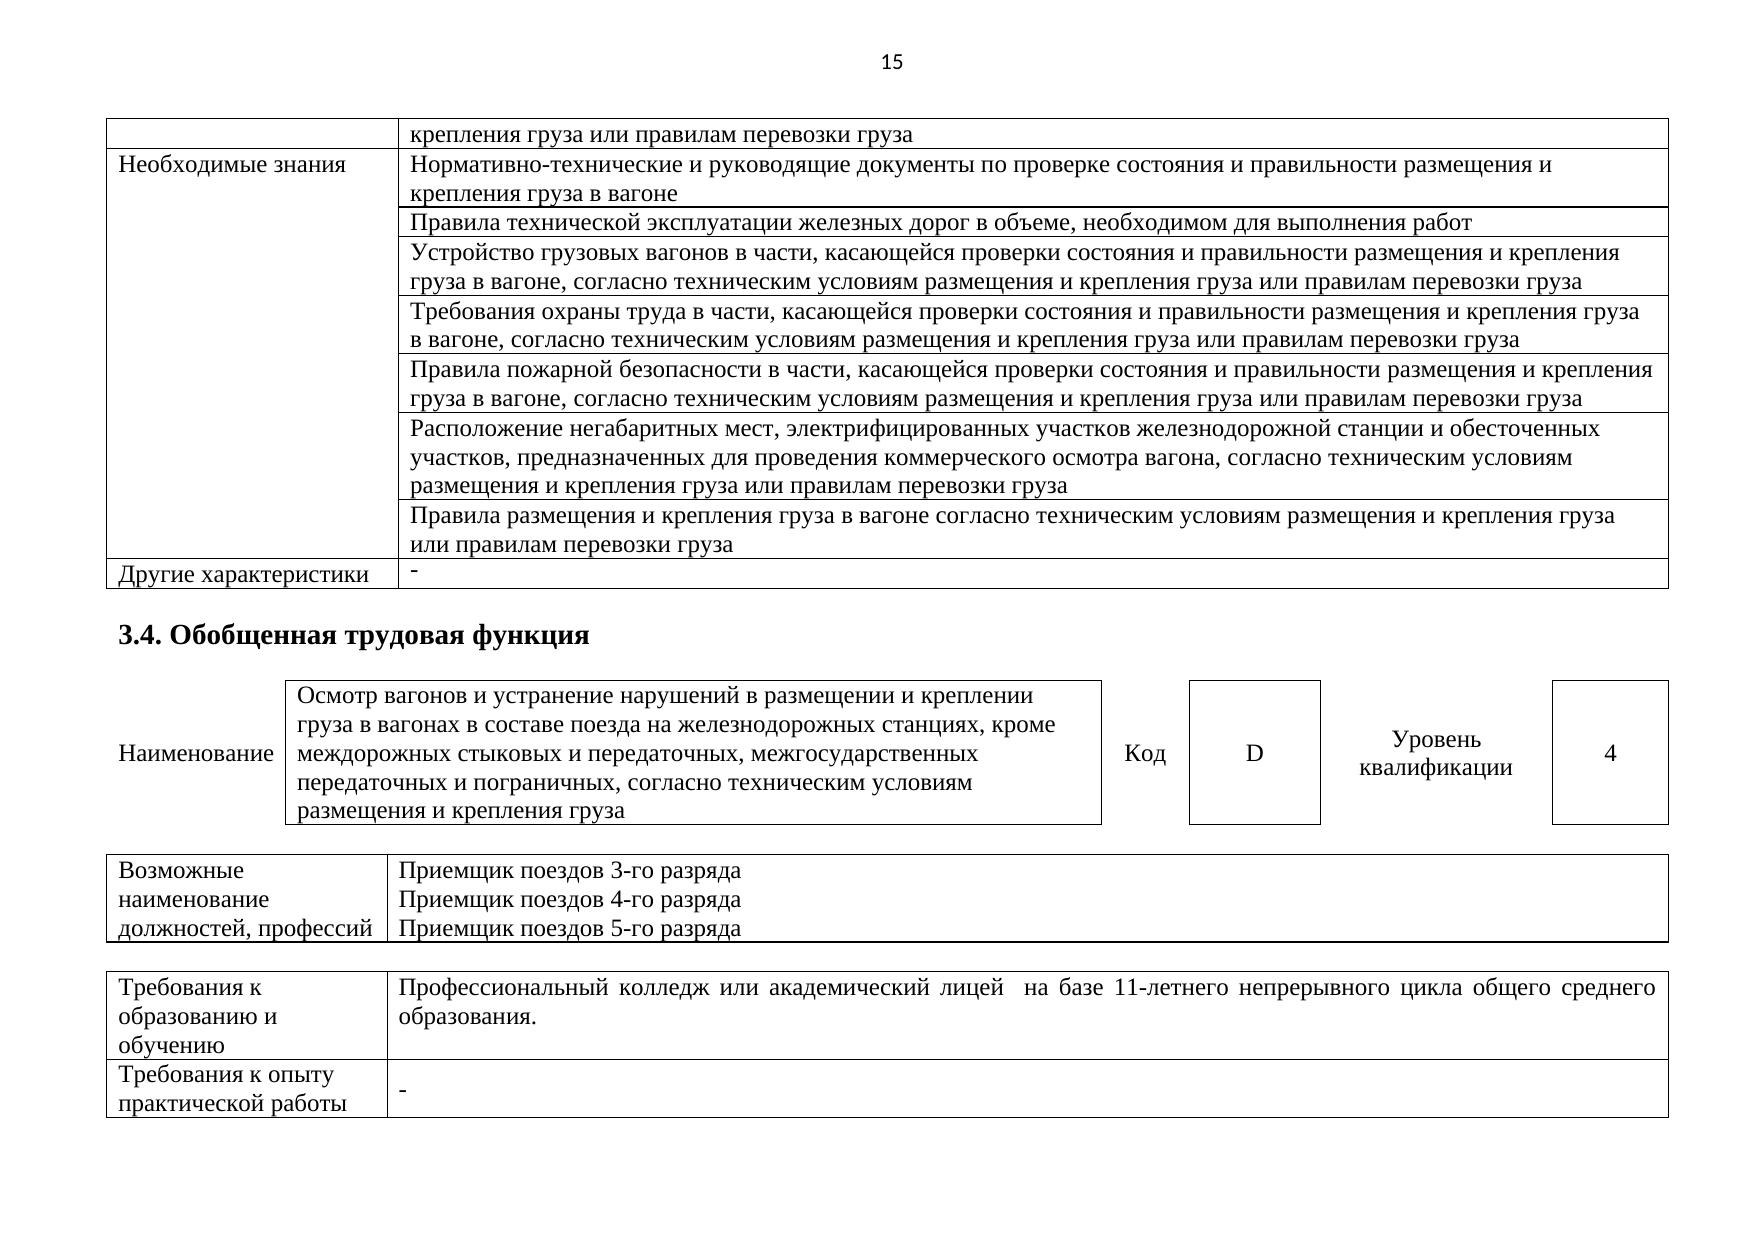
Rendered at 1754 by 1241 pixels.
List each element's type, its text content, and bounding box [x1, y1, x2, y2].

table_header 4 [1553, 681, 1668, 824]
table_header Профессиональный колледж или академический лицей на базе 11-летнего непрерывного цикла общего среднего образования. [388, 972, 1668, 1058]
table_cell Устройство грузовых вагонов в части, касающейся проверки состояния и правильности размещения и крепления груза в вагоне, согласно техническим условиям размещения и крепления груза или правилам перевозки груза [399, 237, 1668, 295]
table_header Требования к образованию и обучению [107, 972, 387, 1058]
table_header Код [1102, 680, 1189, 824]
table_cell Требования к опыту практической работы [107, 1060, 387, 1117]
table_cell Расположение негабаритных мест, электрифицированных участков железнодорожной станции и обесточенных участков, предназначенных для проведения коммерческого осмотра вагона, согласно техническим условиям размещения и крепления груза или правилам перевозки груза [399, 413, 1668, 499]
table_cell Нормативно-технические и руководящие документы по проверке состояния и правильности размещения и крепления груза в вагоне [399, 149, 1668, 206]
table_cell Требования охраны труда в части, касающейся проверки состояния и правильности размещения и крепления груза в вагоне, согласно техническим условиям размещения и крепления груза или правилам перевозки груза [399, 296, 1668, 353]
text 3.4. Обобщенная трудовая функция [118, 617, 1665, 651]
table_header Наименование [107, 680, 285, 824]
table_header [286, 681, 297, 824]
table_cell Правила размещения и крепления груза в вагоне согласно техническим условиям размещения и крепления груза или правилам перевозки груза [399, 500, 1668, 558]
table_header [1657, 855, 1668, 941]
table_cell Правила технической эксплуатации железных дорог в объеме, необходимом для выполнения работ [399, 208, 1668, 236]
table_header Уровень квалификации [1321, 680, 1552, 824]
table_cell Правила пожарной безопасности в части, касающейся проверки состояния и правильности размещения и крепления груза в вагоне, согласно техническим условиям размещения и крепления груза или правилам перевозки груза [399, 354, 1668, 412]
table_header D [1190, 681, 1320, 824]
table_cell Необходимые знания [107, 149, 398, 558]
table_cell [399, 119, 1668, 148]
table_cell - [399, 559, 1668, 587]
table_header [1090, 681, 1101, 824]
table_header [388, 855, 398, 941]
table_cell Другие характеристики [107, 559, 398, 587]
table_header Возможные наименование должностей, профессий [107, 855, 387, 941]
table_cell - [388, 1060, 1668, 1117]
